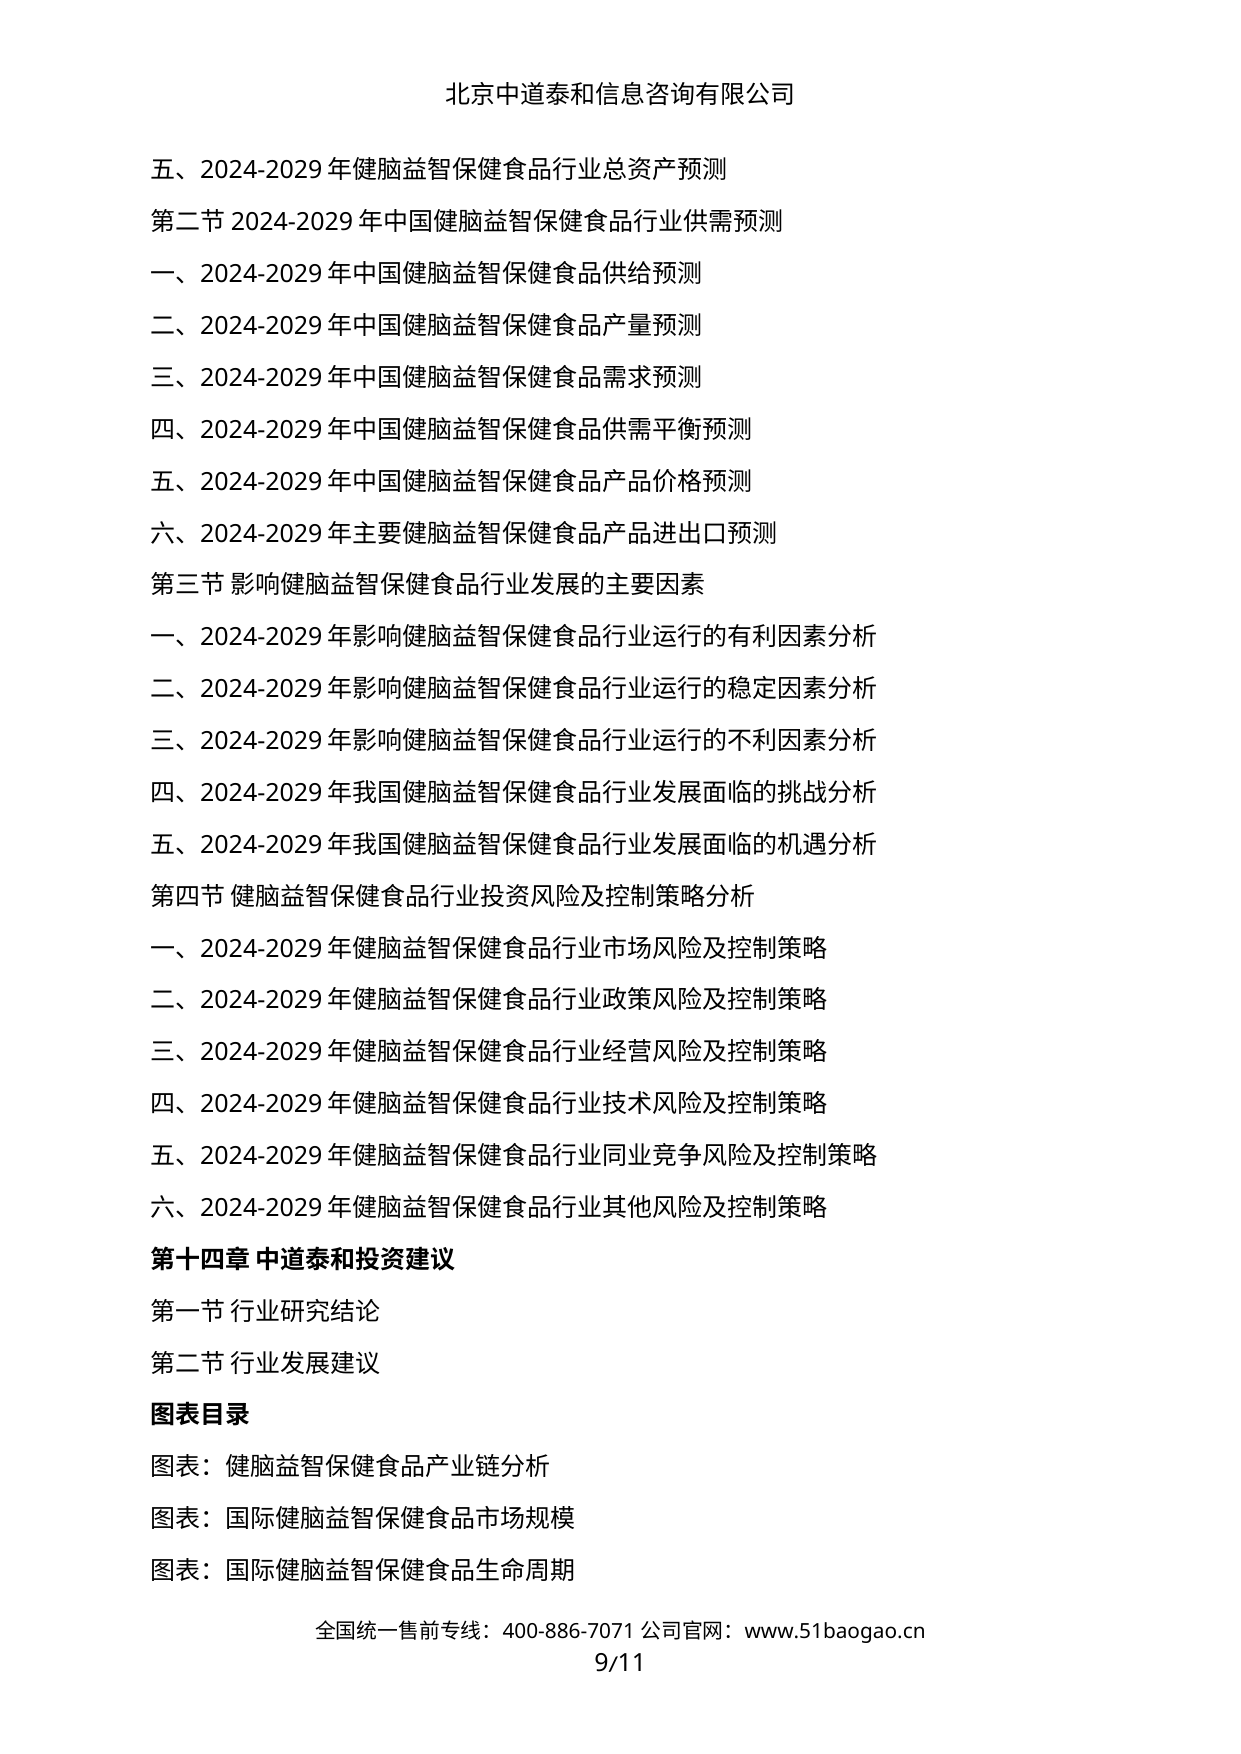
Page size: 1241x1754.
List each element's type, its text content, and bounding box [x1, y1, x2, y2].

text 三、2024-2029年中国健脑益智保健食品需求预测 [150, 357, 1090, 394]
text 图表目录 [150, 1395, 1090, 1431]
text 一、2024-2029年中国健脑益智保健食品供给预测 [150, 254, 1090, 290]
text 二、2024-2029年健脑益智保健食品行业政策风险及控制策略 [150, 980, 1090, 1016]
text 第一节 行业研究结论 [150, 1291, 1090, 1327]
text 第四节 健脑益智保健食品行业投资风险及控制策略分析 [150, 876, 1090, 912]
text 第三节 影响健脑益智保健食品行业发展的主要因素 [150, 565, 1090, 601]
text 第二节 行业发展建议 [150, 1343, 1090, 1379]
text 五、2024-2029年健脑益智保健食品行业总资产预测 [150, 150, 1090, 186]
text 三、2024-2029年影响健脑益智保健食品行业运行的不利因素分析 [150, 721, 1090, 757]
text 图表：国际健脑益智保健食品市场规模 [150, 1499, 1090, 1535]
text 第二节 2024-2029年中国健脑益智保健食品行业供需预测 [150, 202, 1090, 238]
text 二、2024-2029年中国健脑益智保健食品产量预测 [150, 306, 1090, 342]
text 五、2024-2029年健脑益智保健食品行业同业竞争风险及控制策略 [150, 1136, 1090, 1172]
text 四、2024-2029年中国健脑益智保健食品供需平衡预测 [150, 409, 1090, 446]
text 六、2024-2029年健脑益智保健食品行业其他风险及控制策略 [150, 1187, 1090, 1224]
text 一、2024-2029年影响健脑益智保健食品行业运行的有利因素分析 [150, 617, 1090, 653]
text 一、2024-2029年健脑益智保健食品行业市场风险及控制策略 [150, 928, 1090, 964]
text 图表：健脑益智保健食品产业链分析 [150, 1447, 1090, 1483]
text 二、2024-2029年影响健脑益智保健食品行业运行的稳定因素分析 [150, 669, 1090, 705]
text 三、2024-2029年健脑益智保健食品行业经营风险及控制策略 [150, 1032, 1090, 1068]
text 第十四章 中道泰和投资建议 [150, 1239, 1090, 1276]
text 四、2024-2029年健脑益智保健食品行业技术风险及控制策略 [150, 1084, 1090, 1120]
text 图表：国际健脑益智保健食品生命周期 [150, 1551, 1090, 1587]
text 五、2024-2029年我国健脑益智保健食品行业发展面临的机遇分析 [150, 824, 1090, 861]
text 六、2024-2029年主要健脑益智保健食品产品进出口预测 [150, 513, 1090, 549]
text 四、2024-2029年我国健脑益智保健食品行业发展面临的挑战分析 [150, 772, 1090, 809]
text 五、2024-2029年中国健脑益智保健食品产品价格预测 [150, 461, 1090, 497]
